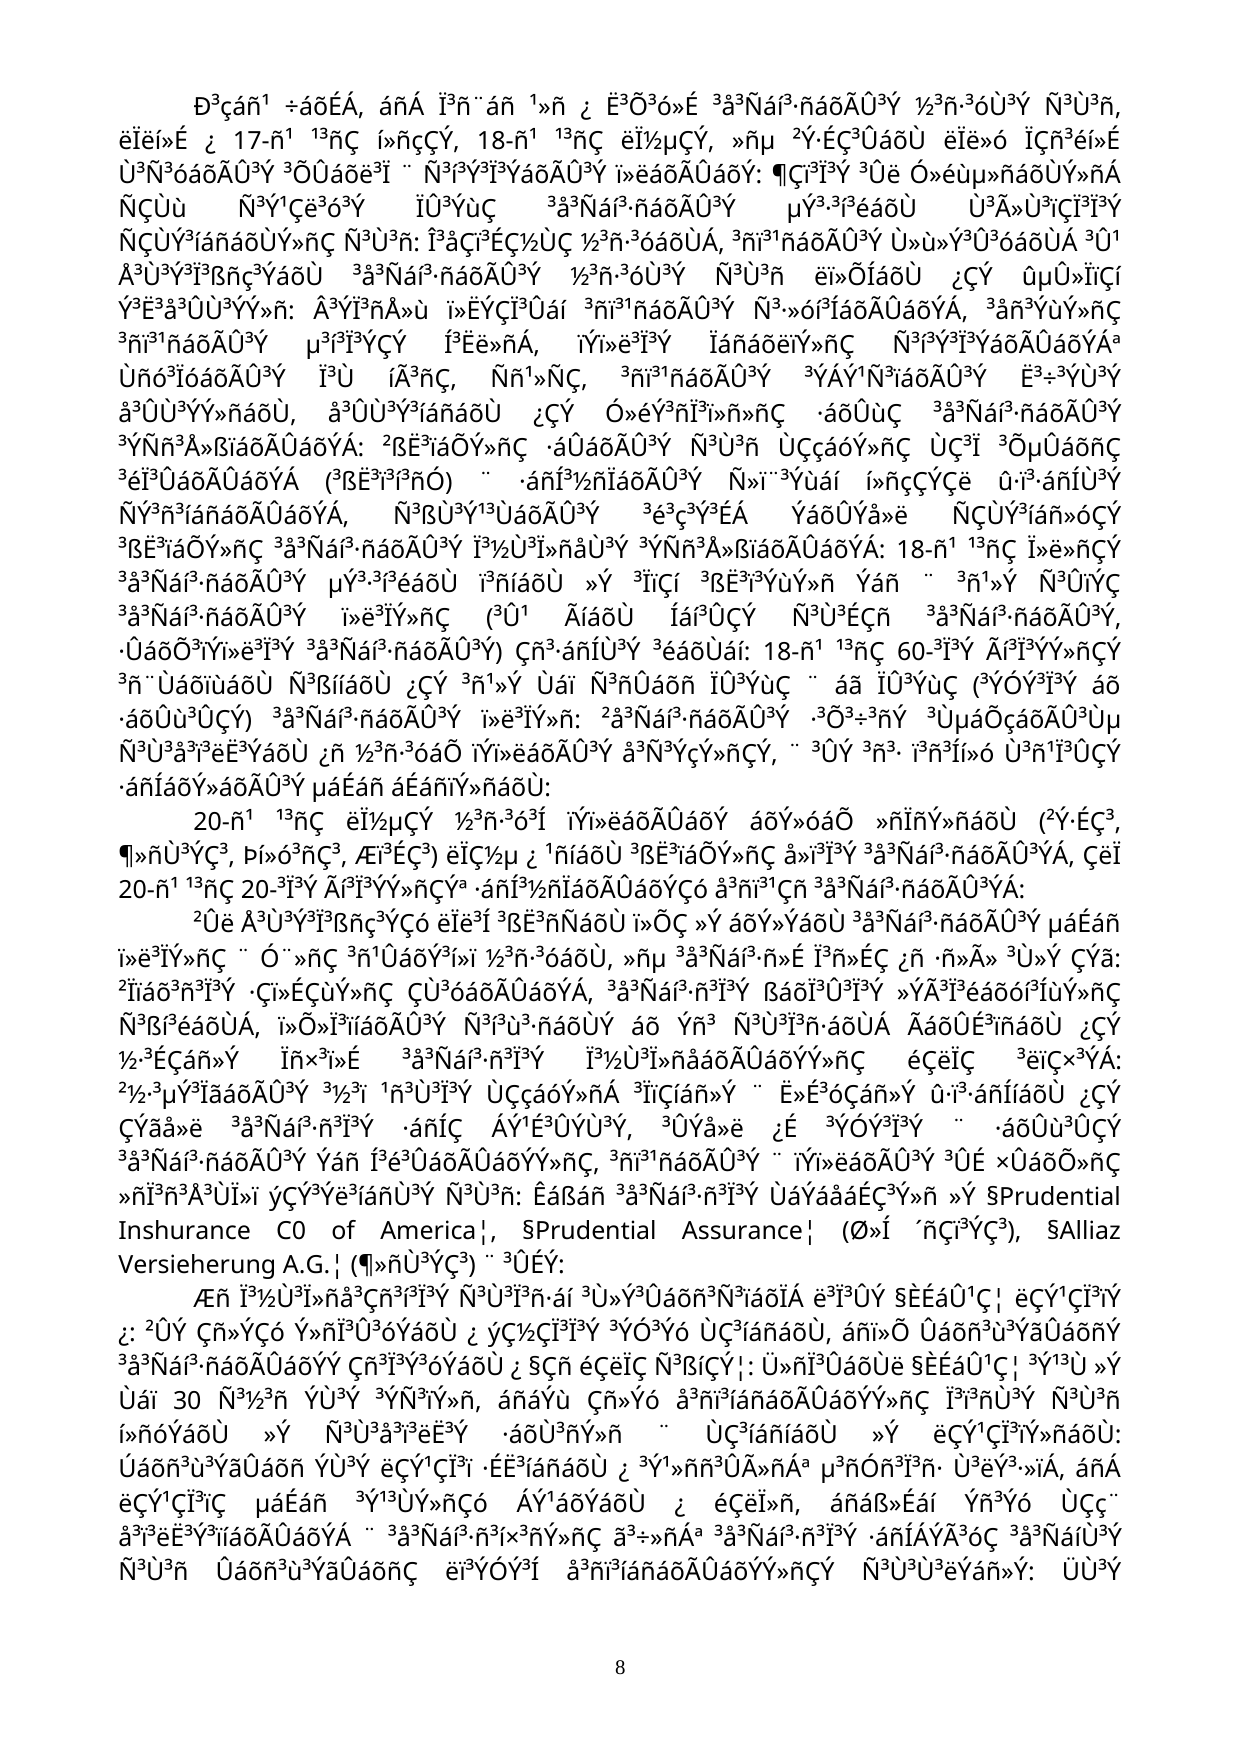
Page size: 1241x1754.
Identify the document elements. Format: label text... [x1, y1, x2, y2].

text ²Ûë Å³Ù³Ý³Ï³ßñç³ÝÇó ëÏë³Í ³ßË³ñÑáõÙ ï»ÕÇ »Ý áõÝ»ÝáõÙ ³å³Ñáí³·ñáõÃÛ³Ý µáÉáñ ï»ë³ÏÝ»ñÇ ¨ Ó¨»ñÇ ³ñ¹ÛáõÝ³í»ï ½³ñ·³óáõÙ, »ñµ ³å³Ñáí³·ñ»É Ï³ñ»ÉÇ ¿ñ ·ñ»Ã» ³Ù»Ý ÇÝã: ²Ïïáõ³ñ³Ï³Ý ·Çï»ÉÇùÝ»ñÇ ÇÙ³óáõÃÛáõÝÁ, ³å³Ñáí³·ñ³Ï³Ý ßáõÏ³Û³Ï³Ý »ÝÃ³Ï³éáõóí³ÍùÝ»ñÇ Ñ³ßí³éáõÙÁ, ï»Õ»Ï³ïíáõÃÛ³Ý Ñ³í³ù³·ñáõÙÝ áõ Ýñ³ Ñ³Ù³Ï³ñ·áõÙÁ ÃáõÛÉ³ïñáõÙ ¿ÇÝ ½·³ÉÇáñ»Ý Ïñ×³ï»É ³å³Ñáí³·ñ³Ï³Ý Ï³½Ù³Ï»ñåáõÃÛáõÝÝ»ñÇ éÇëÏÇ ³ëïÇ×³ÝÁ: ²½·³µÝ³ÏãáõÃÛ³Ý ³½³ï ¹ñ³Ù³Ï³Ý ÙÇçáóÝ»ñÁ ³ÏïÇíáñ»Ý ¨ Ë»É³óÇáñ»Ý û·ï³·áñÍíáõÙ ¿ÇÝ ÇÝãå»ë ³å³Ñáí³·ñ³Ï³Ý ·áñÍÇ ÁÝ¹É³ÛÝÙ³Ý, ³ÛÝå»ë ¿É ³ÝÓÝ³Ï³Ý ¨ ·áõÛù³ÛÇÝ ³å³Ñáí³·ñáõÃÛ³Ý Ýáñ Í³é³ÛáõÃÛáõÝÝ»ñÇ, ³ñï³¹ñáõÃÛ³Ý ¨ ïÝï»ëáõÃÛ³Ý ³ÛÉ ×ÛáõÕ»ñÇ »ñÏ³ñ³Å³ÙÏ»ï ýÇÝ³Ýë³íáñÙ³Ý Ñ³Ù³ñ: Êáßáñ ³å³Ñáí³·ñ³Ï³Ý ÙáÝáåáÉÇ³Ý»ñ »Ý §Prudential Inshurance C0 of America¦, §Prudential Assurance¦ (Ø»Í ´ñÇï³ÝÇ³), §Alliaz Versieherung A.G.¦ (¶»ñÙ³ÝÇ³) ¨ ³ÛÉÝ: [118, 906, 1122, 1281]
text Ð³çáñ¹ ÷áõÉÁ, áñÁ Ï³ñ¨áñ ¹»ñ ¿ Ë³Õ³ó»É ³å³Ñáí³·ñáõÃÛ³Ý ½³ñ·³óÙ³Ý Ñ³Ù³ñ, ëÏëí»É ¿ 17-ñ¹ ¹³ñÇ í»ñçÇÝ, 18-ñ¹ ¹³ñÇ ëÏ½µÇÝ, »ñµ ²Ý·ÉÇ³ÛáõÙ ëÏë»ó ÏÇñ³éí»É Ù³Ñ³óáõÃÛ³Ý ³ÕÛáõë³Ï ¨ Ñ³í³Ý³Ï³ÝáõÃÛ³Ý ï»ëáõÃÛáõÝ: ¶Çï³Ï³Ý ³Ûë Ó»éùµ»ñáõÙÝ»ñÁ ÑÇÙù Ñ³Ý¹Çë³ó³Ý ÏÛ³ÝùÇ ³å³Ñáí³·ñáõÃÛ³Ý µÝ³·³í³éáõÙ Ù³Ã»Ù³ïÇÏ³Ï³Ý ÑÇÙÝ³íáñáõÙÝ»ñÇ Ñ³Ù³ñ: Î³åÇï³ÉÇ½ÙÇ ½³ñ·³óáõÙÁ, ³ñï³¹ñáõÃÛ³Ý Ù»ù»Ý³Û³óáõÙÁ ³Û¹ Å³Ù³Ý³Ï³ßñç³ÝáõÙ ³å³Ñáí³·ñáõÃÛ³Ý ½³ñ·³óÙ³Ý Ñ³Ù³ñ ëï»ÕÍáõÙ ¿ÇÝ ûµÛ»ÏïÇí Ý³Ë³å³ÛÙ³ÝÝ»ñ: Â³ÝÏ³ñÅ»ù ï»ËÝÇÏ³Ûáí ³ñï³¹ñáõÃÛ³Ý Ñ³·»óí³ÍáõÃÛáõÝÁ, ³åñ³ÝùÝ»ñÇ ³ñï³¹ñáõÃÛ³Ý µ³í³Ï³ÝÇÝ Í³Ëë»ñÁ, ïÝï»ë³Ï³Ý ÏáñáõëïÝ»ñÇ Ñ³í³Ý³Ï³ÝáõÃÛáõÝÁª Ùñó³ÏóáõÃÛ³Ý Ï³Ù íÃ³ñÇ, Ññ¹»ÑÇ, ³ñï³¹ñáõÃÛ³Ý ³ÝÁÝ¹Ñ³ïáõÃÛ³Ý Ë³÷³ÝÙ³Ý å³ÛÙ³ÝÝ»ñáõÙ, å³ÛÙ³Ý³íáñáõÙ ¿ÇÝ Ó»éÝ³ñÏ³ï»ñ»ñÇ ·áõÛùÇ ³å³Ñáí³·ñáõÃÛ³Ý ³ÝÑñ³Å»ßïáõÃÛáõÝÁ: ²ßË³ïáÕÝ»ñÇ ·áÛáõÃÛ³Ý Ñ³Ù³ñ ÙÇçáóÝ»ñÇ ÙÇ³Ï ³ÕµÛáõñÇ ³éÏ³ÛáõÃÛáõÝÁ (³ßË³ï³í³ñÓ) ¨ ·áñÍ³½ñÏáõÃÛ³Ý Ñ»ï¨³Ýùáí í»ñçÇÝÇë û·ï³·áñÍÙ³Ý ÑÝ³ñ³íáñáõÃÛáõÝÁ, Ñ³ßÙ³Ý¹³ÙáõÃÛ³Ý ³é³ç³Ý³ÉÁ ÝáõÛÝå»ë ÑÇÙÝ³íáñ»óÇÝ ³ßË³ïáÕÝ»ñÇ ³å³Ñáí³·ñáõÃÛ³Ý Ï³½Ù³Ï»ñåÙ³Ý ³ÝÑñ³Å»ßïáõÃÛáõÝÁ: 18-ñ¹ ¹³ñÇ Ï»ë»ñÇÝ ³å³Ñáí³·ñáõÃÛ³Ý µÝ³·³í³éáõÙ ï³ñíáõÙ »Ý ³ÏïÇí ³ßË³ï³ÝùÝ»ñ Ýáñ ¨ ³ñ¹»Ý Ñ³ÛïÝÇ ³å³Ñáí³·ñáõÃÛ³Ý ï»ë³ÏÝ»ñÇ (³Û¹ ÃíáõÙ Íáí³ÛÇÝ Ñ³Ù³ÉÇñ ³å³Ñáí³·ñáõÃÛ³Ý, ·ÛáõÕ³ïÝï»ë³Ï³Ý ³å³Ñáí³·ñáõÃÛ³Ý) Çñ³·áñÍÙ³Ý ³éáõÙáí: 18-ñ¹ ¹³ñÇ 60-³Ï³Ý Ãí³Ï³ÝÝ»ñÇÝ ³ñ¨ÙáõïùáõÙ Ñ³ßííáõÙ ¿ÇÝ ³ñ¹»Ý Ùáï Ñ³ñÛáõñ ÏÛ³ÝùÇ ¨ áã ÏÛ³ÝùÇ (³ÝÓÝ³Ï³Ý áõ ·áõÛù³ÛÇÝ) ³å³Ñáí³·ñáõÃÛ³Ý ï»ë³ÏÝ»ñ: ²å³Ñáí³·ñáõÃÛ³Ý ·³Õ³÷³ñÝ ³ÙµáÕçáõÃÛ³Ùµ Ñ³Ù³å³ï³ëË³ÝáõÙ ¿ñ ½³ñ·³óáÕ ïÝï»ëáõÃÛ³Ý å³Ñ³ÝçÝ»ñÇÝ, ¨ ³ÛÝ ³ñ³· ï³ñ³Íí»ó Ù³ñ¹Ï³ÛÇÝ ·áñÍáõÝ»áõÃÛ³Ý µáÉáñ áÉáñïÝ»ñáõÙ: [118, 89, 1122, 804]
text 20-ñ¹ ¹³ñÇ ëÏ½µÇÝ ½³ñ·³ó³Í ïÝï»ëáõÃÛáõÝ áõÝ»óáÕ »ñÏñÝ»ñáõÙ (²Ý·ÉÇ³, ¶»ñÙ³ÝÇ³, Þí»ó³ñÇ³, Æï³ÉÇ³) ëÏÇ½µ ¿ ¹ñíáõÙ ³ßË³ïáÕÝ»ñÇ å»ï³Ï³Ý ³å³Ñáí³·ñáõÃÛ³ÝÁ, ÇëÏ 20-ñ¹ ¹³ñÇ 20-³Ï³Ý Ãí³Ï³ÝÝ»ñÇÝª ·áñÍ³½ñÏáõÃÛáõÝÇó å³ñï³¹Çñ ³å³Ñáí³·ñáõÃÛ³ÝÁ: [118, 804, 1122, 906]
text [118, 1281, 1122, 1587]
